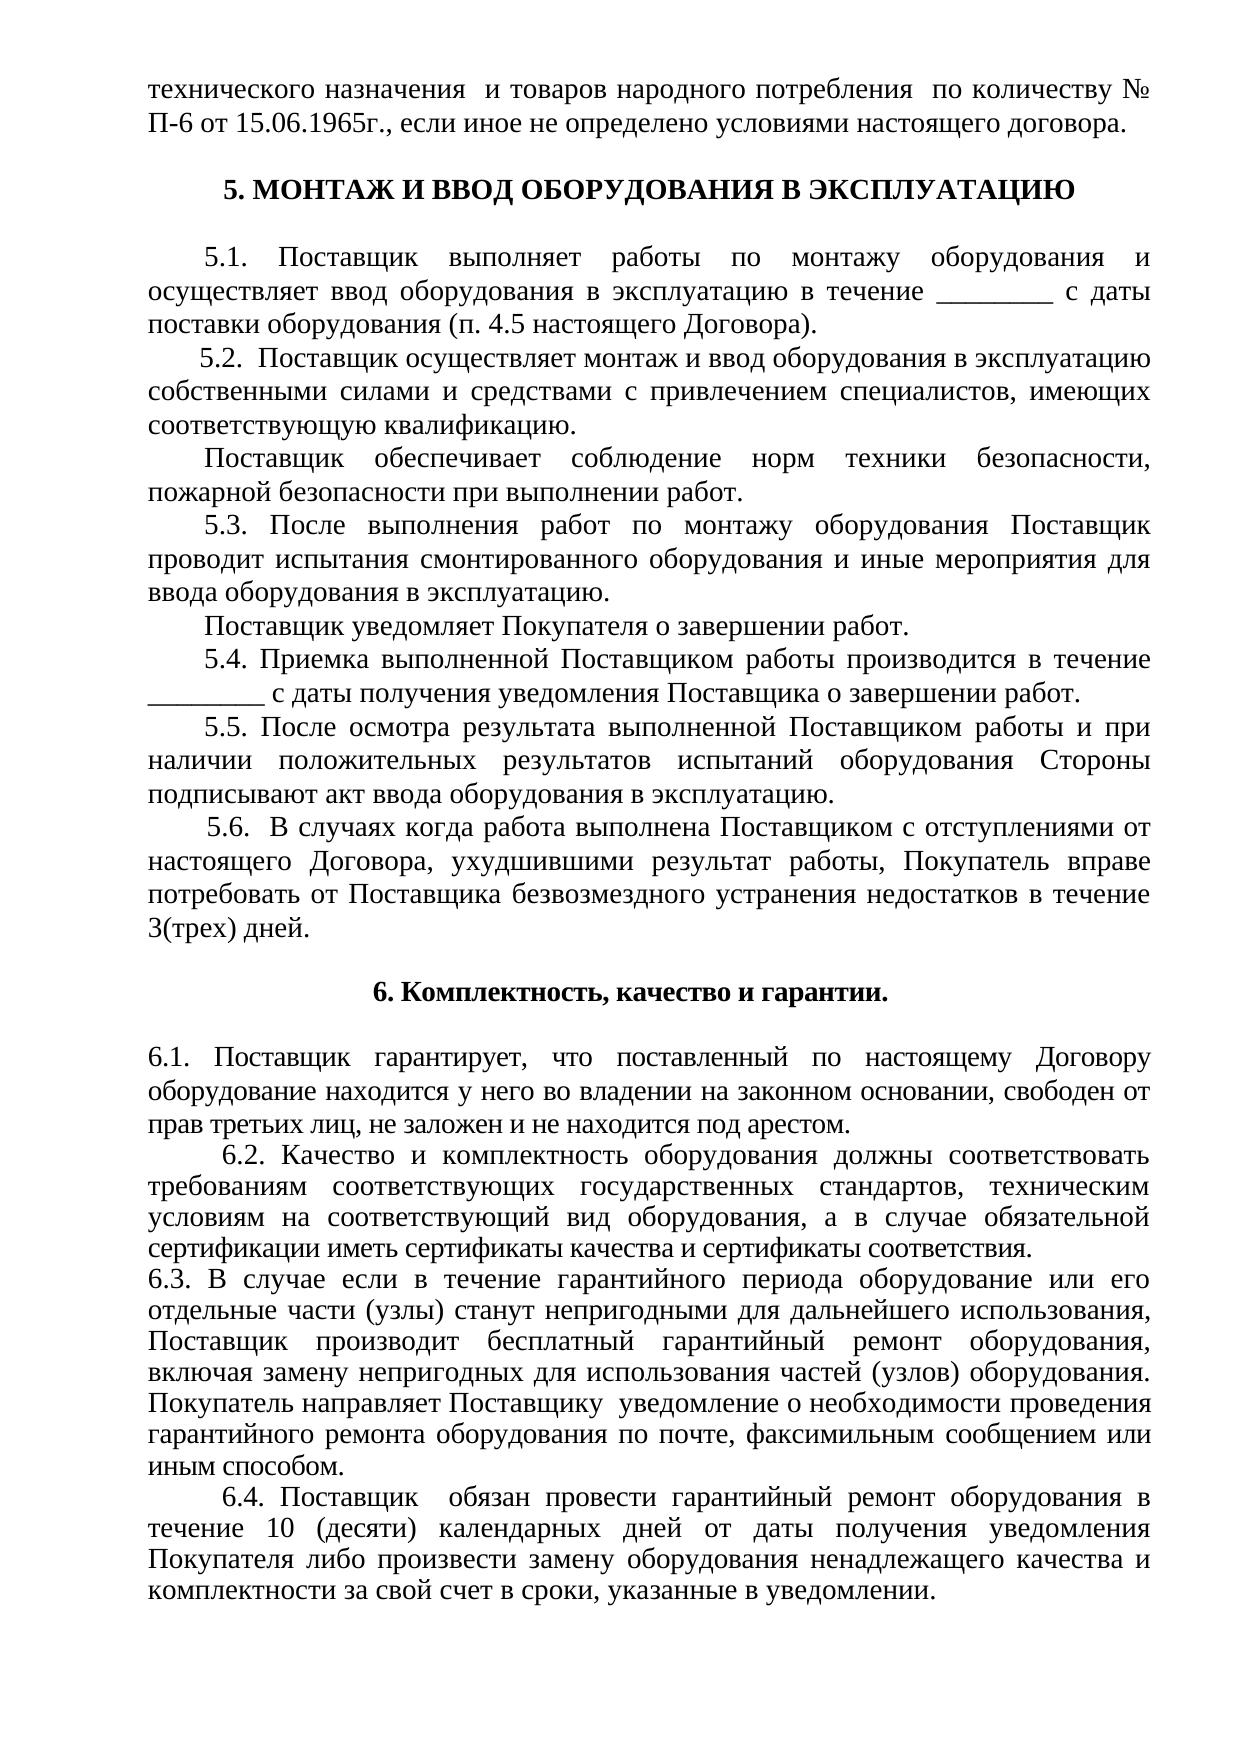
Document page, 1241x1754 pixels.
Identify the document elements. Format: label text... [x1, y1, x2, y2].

text 5.4. Приемка выполненной Поставщиком работы производится в течение ________ с даты получения уведомления Поставщика о завершении работ. [148, 642, 1152, 709]
text 5.2. Поставщик осуществляет монтаж и ввод оборудования в эксплуатацию собственными силами и средствами с привлечением специалистов, имеющих соответствующую квалификацию. [148, 340, 1152, 440]
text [148, 71, 1152, 138]
text 6.1. Поставщик гарантирует, что поставленный по настоящему Договору оборудование находится у него во владении на законном основании, свободен от прав третьих лиц, не заложен и не находится под арестом. [148, 1039, 1152, 1140]
text 5.1. Поставщик выполняет работы по монтажу оборудования и осуществляет ввод оборудования в эксплуатацию в течение ________ с даты поставки оборудования (п. 4.5 настоящего Договора). [148, 239, 1152, 340]
text 6. Комплектность, качество и гарантии. [298, 974, 1152, 1008]
text Поставщик обеспечивает соблюдение норм техники безопасности, пожарной безопасности при выполнении работ. [148, 440, 1152, 507]
text 5.3. После выполнения работ по монтажу оборудования Поставщик проводит испытания смонтированного оборудования и иные мероприятия для ввода оборудования в эксплуатацию. [148, 507, 1152, 608]
text 5. МОНТАЖ И ВВОД ОБОРУДОВАНИЯ В ЭКСПЛУАТАЦИЮ [148, 172, 1152, 206]
text 5.5. После осмотра результата выполненной Поставщиком работы и при наличии положительных результатов испытаний оборудования Стороны подписывают акт ввода оборудования в эксплуатацию. [148, 709, 1152, 809]
text 6.2. Качество и комплектность оборудования должны соответствовать требованиям соответствующих государственных стандартов, техническим условиям на соответствующий вид оборудования, а в случае обязательной сертификации иметь сертификаты качества и сертификаты соответствия. [148, 1140, 1150, 1264]
text 6.4. Поставщик обязан провести гарантийный ремонт оборудования в течение 10 (десяти) календарных дней от даты получения уведомления Покупателя либо произвести замену оборудования ненадлежащего качества и комплектности за свой счет в сроки, указанные в уведомлении. [148, 1481, 1151, 1605]
text 6.3. В случае если в течение гарантийного периода оборудование или его отдельные части (узлы) станут непригодными для дальнейшего использования, Поставщик производит бесплатный гарантийный ремонт оборудования, включая замену непригодных для использования частей (узлов) оборудования. Покупатель направляет Поставщику уведомление о необходимости проведения гарантийного ремонта оборудования по почте, факсимильным сообщением или иным способом. [148, 1264, 1152, 1481]
text Поставщик уведомляет Покупателя о завершении работ. [148, 608, 1152, 642]
text 5.6. В случаях когда работа выполнена Поставщиком с отступлениями от настоящего Договора, ухудшившими результат работы, Покупатель вправе потребовать от Поставщика безвозмездного устранения недостатков в течение 3(трех) дней. [148, 809, 1152, 943]
